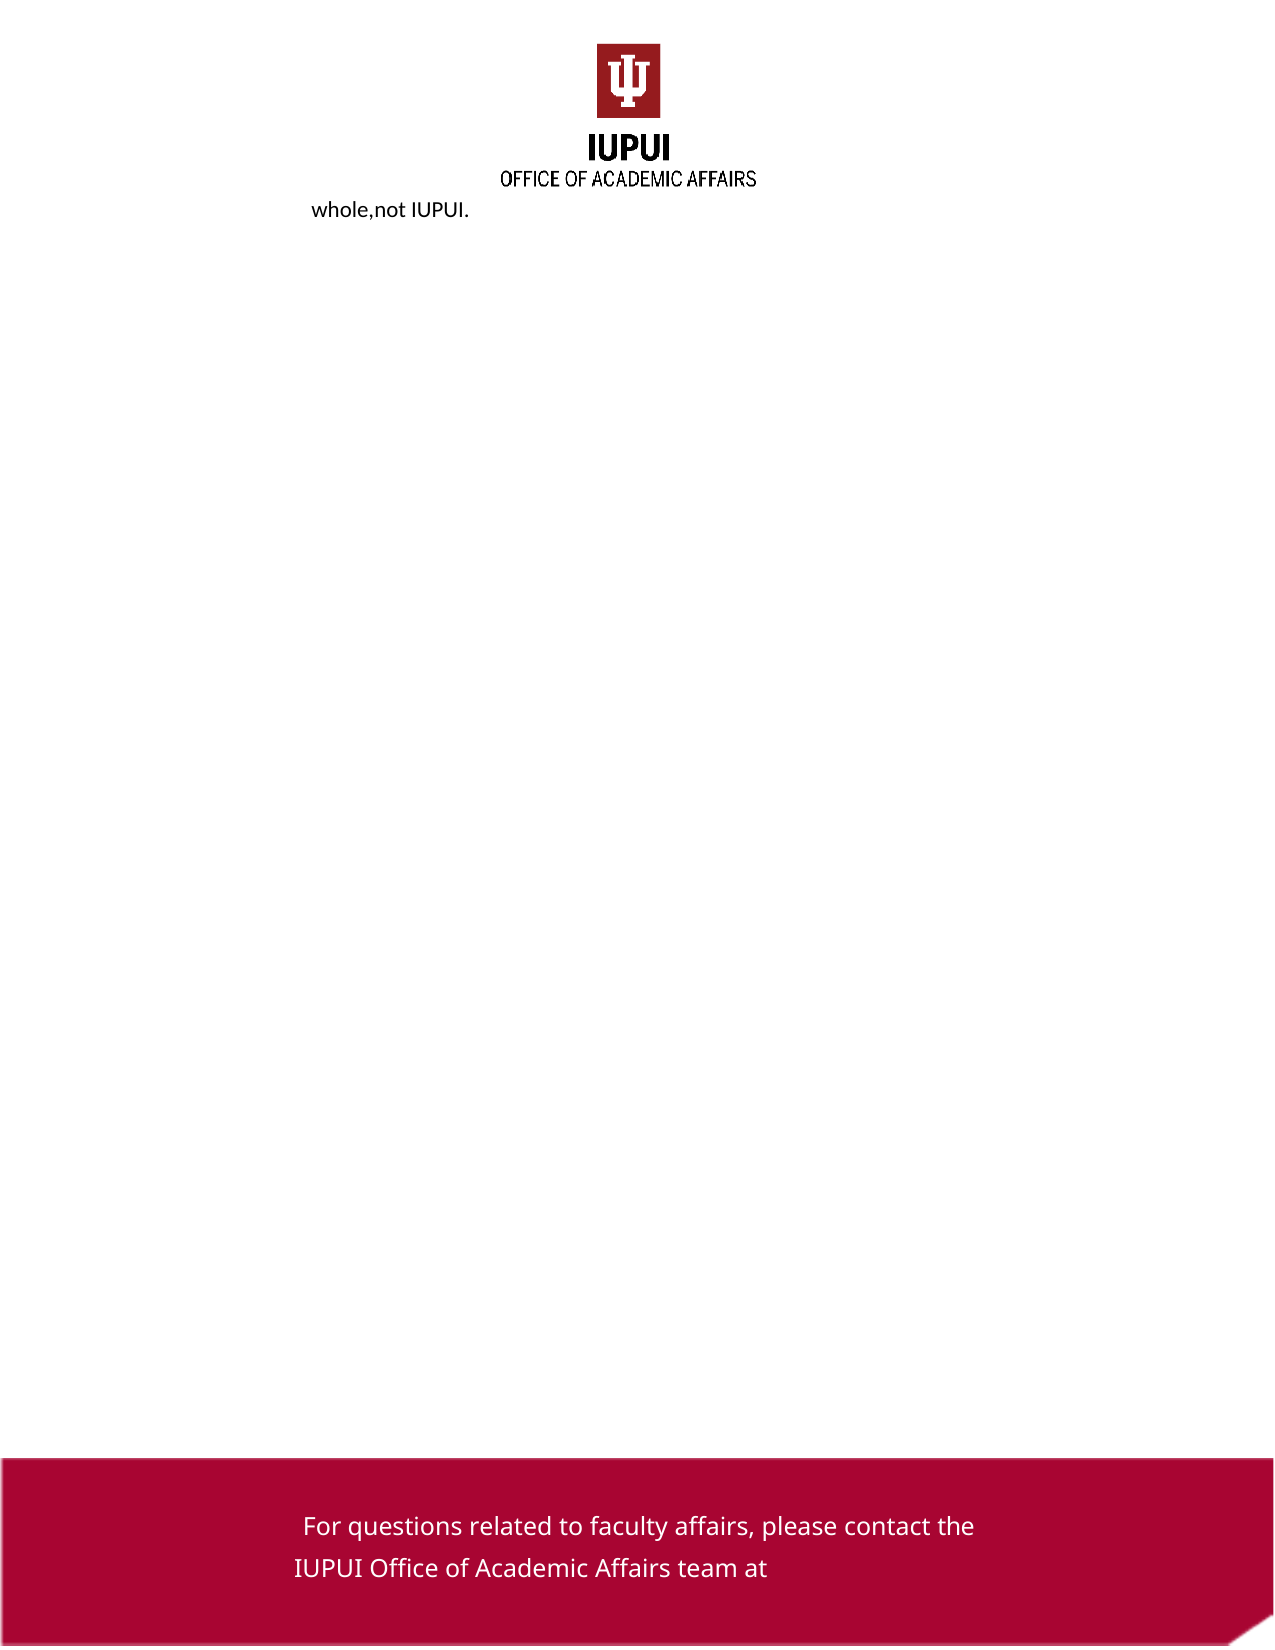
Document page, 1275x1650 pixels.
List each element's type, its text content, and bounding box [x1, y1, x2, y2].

picture [501, 27, 774, 196]
picture [0, 1458, 1274, 1646]
list Note that in terms of scope, “campus” is IUPUI and “university” means IU as a whole,not IUPUI. [274, 196, 1036, 222]
